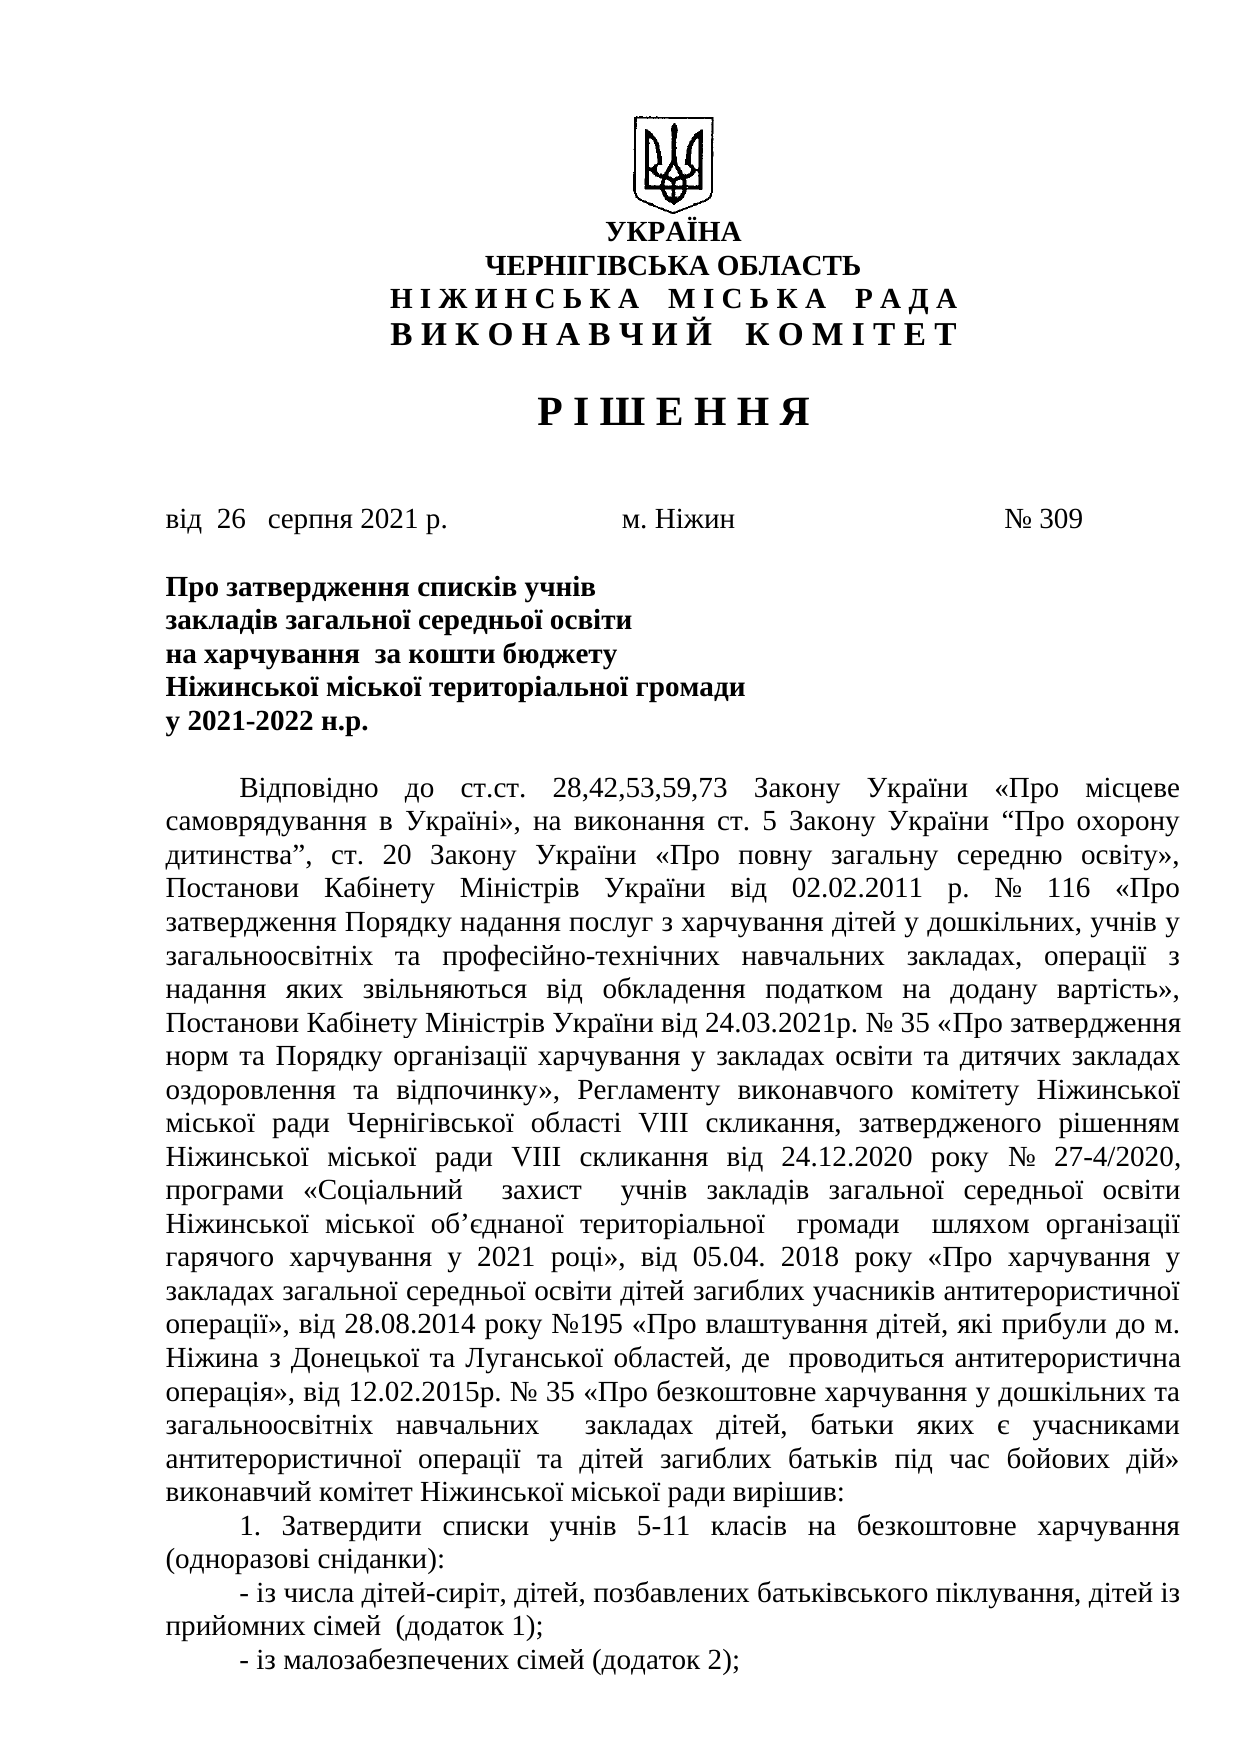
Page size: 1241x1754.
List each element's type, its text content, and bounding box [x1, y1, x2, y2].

text Р І Ш Е Н Н Я [165, 387, 1181, 434]
text 1. Затвердити списки учнів 5-11 класів на безкоштовне харчування (одноразові сніданки): [165, 1508, 1181, 1575]
text Про затвердження списків учнів [165, 569, 1181, 602]
text В И К О Н А В Ч И Й К О М І Т Е Т [165, 315, 1181, 353]
text Відповідно до ст.ст. 28,42,53,59,73 Закону України «Про місцеве самоврядування в Україні», на виконання ст. 5 Закону України “Про охорону дитинства”, ст. 20 Закону України «Про повну загальну середню освіту», Постанови Кабінету Міністрів України від 02.02.2011 р. № 116 «Про затвердження Порядку надання послуг з харчування дітей у дошкільних, учнів у загальноосвітніх та професійно-технічних навчальних закладах, операції з надання яких звільняються від обкладення податком на додану вартість», Постанови Кабінету Міністрів України від 24.03.2021р. № 35 «Про затвердження норм та Порядку організації харчування у закладах освіти та дитячих закладах оздоровлення та відпочинку», Регламенту виконавчого комітету Ніжинської міської ради Чернігівської області VІІІ скликання, затвердженого рішенням Ніжинської міської ради VІІІ скликання від 24.12.2020 року № 27-4/2020, програми «Соціальний захист учнів закладів загальної середньої освіти Ніжинської міської об’єднаної територіальної громади шляхом організації гарячого харчування у 2021 році», від 05.04. 2018 року «Про харчування у закладах загальної середньої освіти дітей загиблих учасників антитерористичної операції», від 28.08.2014 року №195 «Про влаштування дітей, які прибули до м. Ніжина з Донецької та Луганської областей, де проводиться антитерористична операція», від 12.02.2015р. № 35 «Про безкоштовне харчування у дошкільних та загальноосвітніх навчальних закладах дітей, батьки яких є учасниками антитерористичної операції та дітей загиблих батьків під час бойових дій» виконавчий комітет Ніжинської міської ради вирішив: [165, 1072, 1181, 1508]
text ЧЕРНІГІВСЬКА ОБЛАСТЬ [165, 248, 1181, 281]
text у 2021-2022 н.р. [165, 703, 1181, 736]
text УКРАЇНА [165, 214, 1181, 248]
text від 26 серпня 2021 р. м. Ніжин № 309 [165, 502, 1211, 535]
text Ніжинської міської територіальної громади [165, 669, 1181, 703]
text - із числа дітей-сиріт, дітей, позбавлених батьківського піклування, дітей із прийомних сімей (додаток 1); [165, 1575, 1181, 1642]
picture [633, 116, 714, 214]
text - із малозабезпечених сімей (додаток 2); [165, 1642, 1181, 1676]
text на харчування за кошти бюджету [165, 636, 1181, 669]
text Відповідно до ст.ст. 28,42,53,59,73 Закону України «Про місцеве самоврядування в Україні», на виконання ст. 5 Закону України “Про охорону дитинства”, ст. 20 Закону України «Про повну загальну середню освіту», Постанови Кабінету Міністрів України від 02.02.2011 р. № 116 «Про затвердження Порядку надання послуг з харчування дітей у дошкільних, учнів у загальноосвітніх та професійно-технічних навчальних закладах, операції з надання яких звільняються від обкладення податком на додану вартість», Постанови Кабінету Міністрів України від 24.03.2021р. № 35 «Про затвердження норм та Порядку організації харчування у закладах освіти та дитячих закладах оздоровлення та відпочинку», Регламенту виконавчого комітету Ніжинської міської ради Чернігівської області VІІІ скликання, затвердженого рішенням Ніжинської міської ради VІІІ скликання від 24.12.2020 року № 27-4/2020, програми «Соціальний захист учнів закладів загальної середньої освіти Ніжинської міської об’єднаної територіальної громади шляхом організації гарячого харчування у 2021 році», від 05.04. 2018 року «Про харчування у закладах загальної середньої освіти дітей загиблих учасників антитерористичної операції», від 28.08.2014 року №195 «Про влаштування дітей, які прибули до м. Ніжина з Донецької та Луганської областей, де проводиться антитерористична операція», від 12.02.2015р. № 35 «Про безкоштовне харчування у дошкільних та загальноосвітніх навчальних закладах дітей, батьки яких є учасниками антитерористичної операції та дітей загиблих батьків під час бойових дій» виконавчий комітет Ніжинської міської ради вирішив: [165, 770, 1181, 1038]
text закладів загальної середньої освіти [165, 602, 1181, 636]
text Н І Ж И Н С Ь К А М І С Ь К А Р А Д А [165, 281, 1181, 315]
